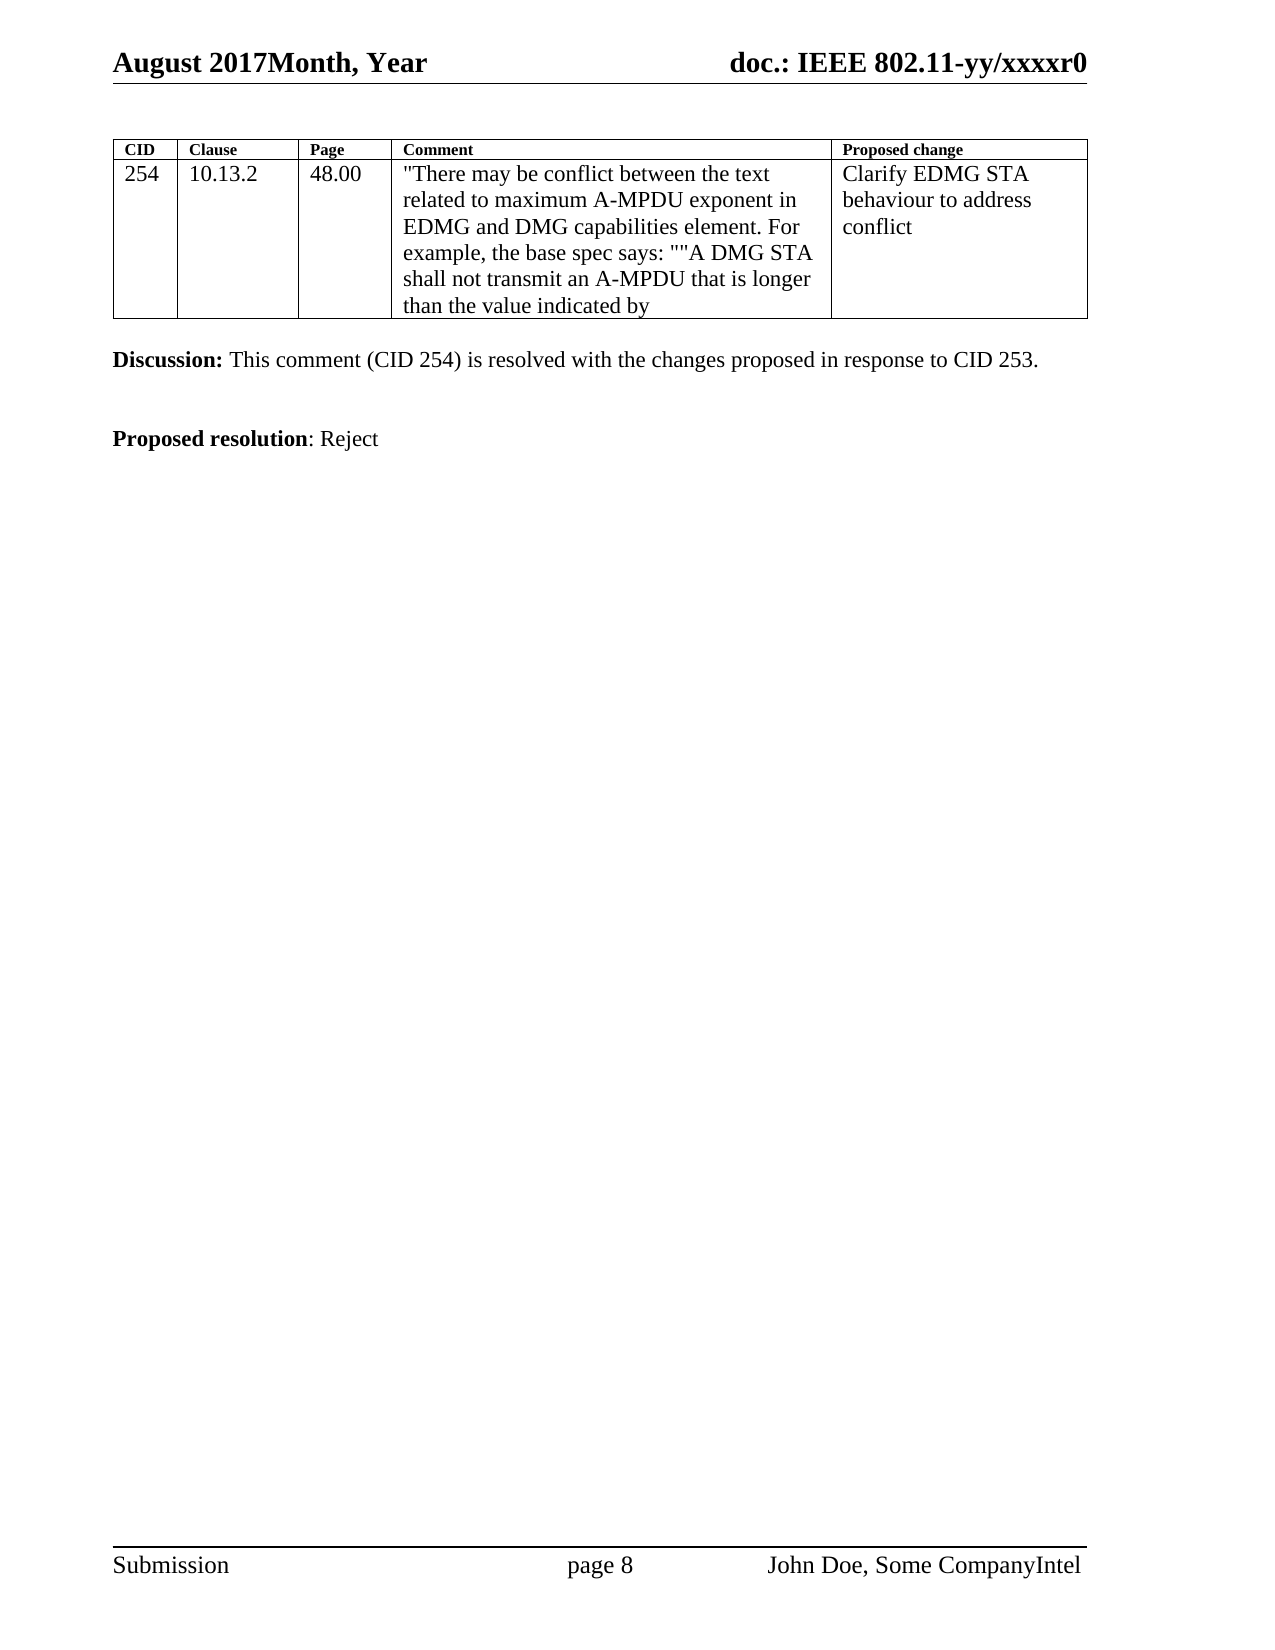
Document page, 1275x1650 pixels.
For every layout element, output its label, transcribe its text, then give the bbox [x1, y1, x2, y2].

table_cell 48.00 [299, 160, 391, 318]
table_cell 254 [114, 160, 177, 318]
text Proposed resolution: Reject [112, 425, 1087, 451]
table_cell 10.13.2 [178, 160, 298, 318]
table_cell "There may be conflict between the text related to maximum A-MPDU exponent in EDMG and DMG capabilities element. For example, the base spec says: ""A DMG STA shall not transmit an A-MPDU that is longer than the value indicated by [392, 160, 831, 318]
text Discussion: This comment (CID 254) is resolved with the changes proposed in response to CID 253. [112, 346, 1087, 372]
table_header Page [299, 140, 391, 159]
table_header CID [114, 140, 177, 159]
table_header Proposed change [832, 140, 1087, 159]
table_cell Clarify EDMG STA behaviour to address conflict [832, 160, 1087, 318]
table_header Comment [392, 140, 831, 159]
table_header Clause [178, 140, 298, 159]
